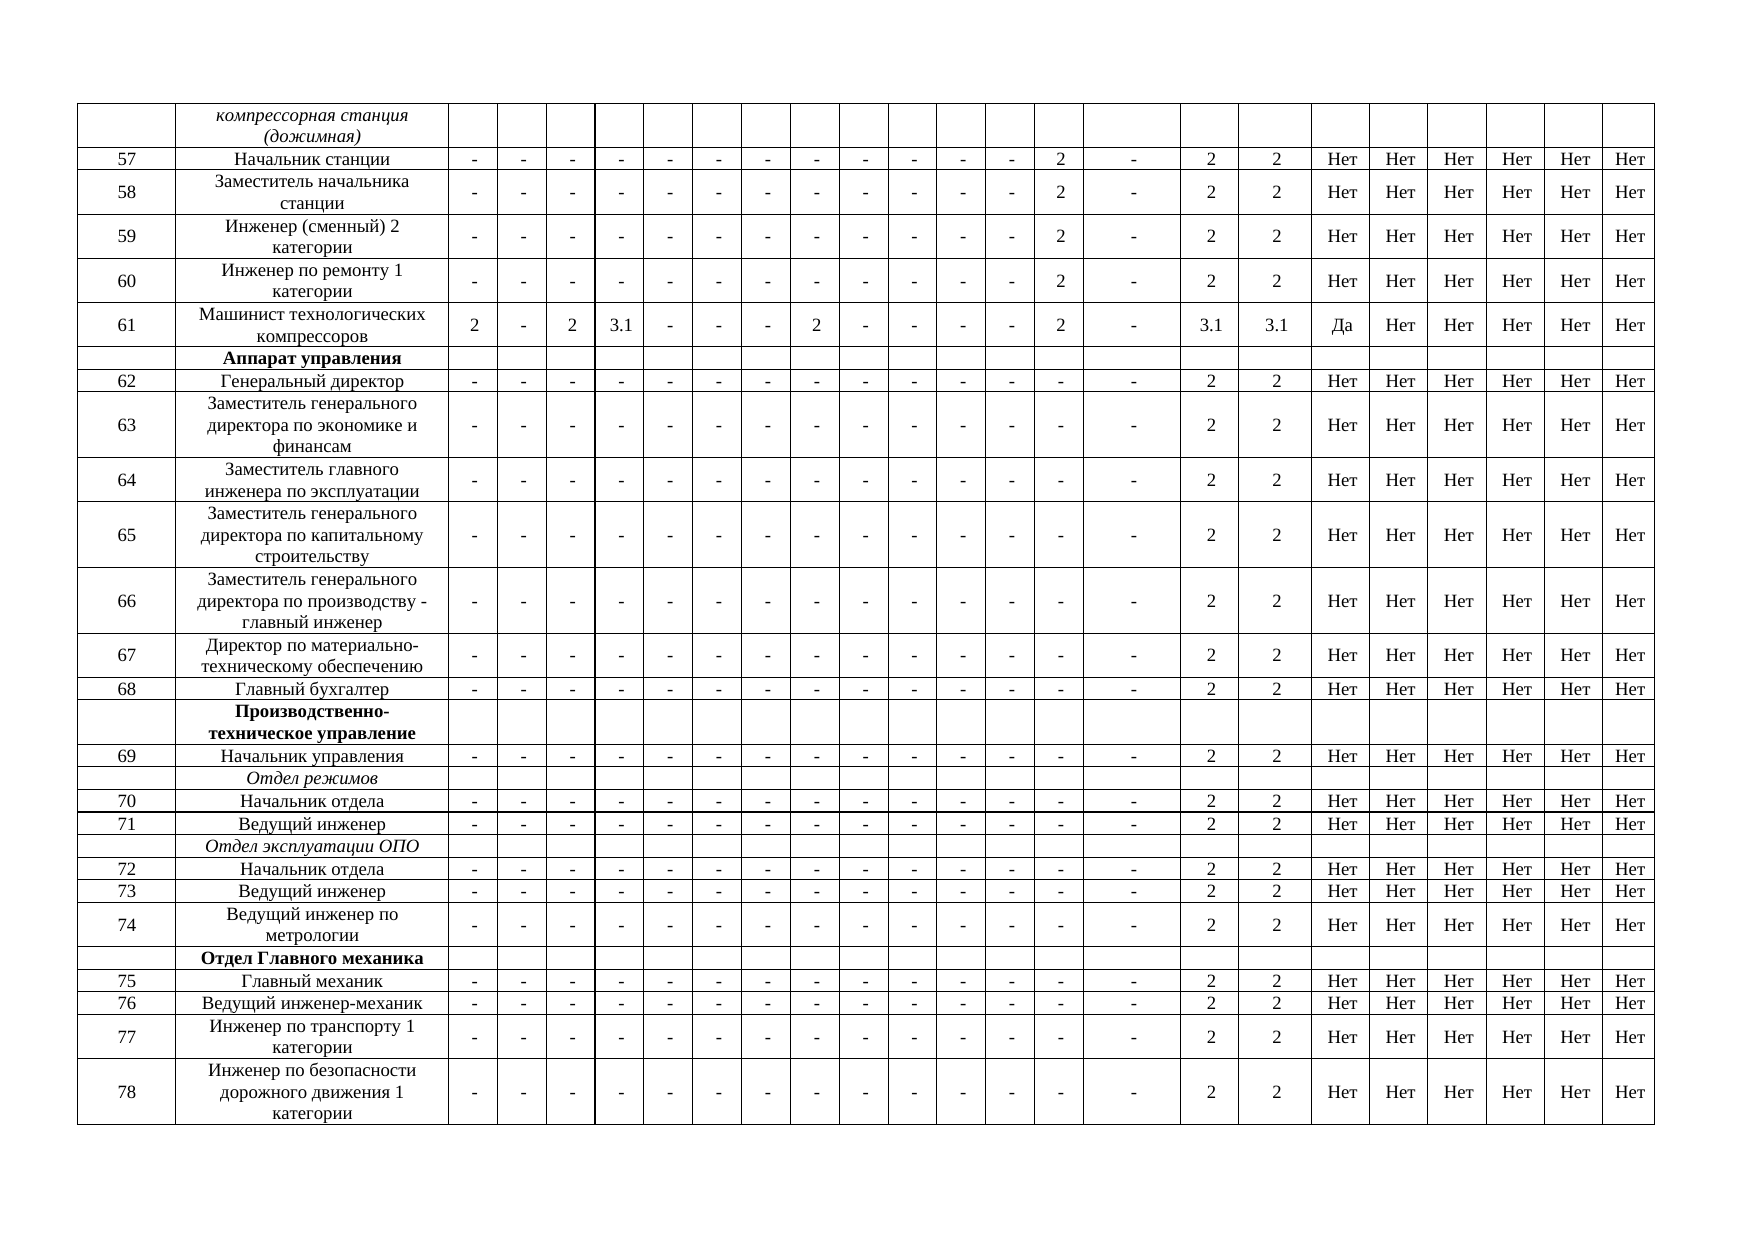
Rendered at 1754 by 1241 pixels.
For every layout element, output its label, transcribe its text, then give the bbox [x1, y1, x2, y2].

table_cell - [791, 745, 839, 766]
table_cell - [1035, 790, 1083, 811]
table_cell Начальник отдела [176, 858, 448, 879]
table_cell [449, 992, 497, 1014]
table_cell - [840, 678, 888, 699]
table_cell - [693, 858, 741, 879]
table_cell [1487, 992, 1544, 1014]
table_cell 59 [78, 215, 175, 258]
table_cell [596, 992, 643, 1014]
table_cell 2 [1239, 502, 1311, 567]
table_cell [449, 104, 497, 147]
table_cell - [742, 880, 790, 902]
table_cell [1312, 947, 1369, 968]
table_cell - [1084, 502, 1180, 567]
table_cell Нет [1428, 259, 1486, 302]
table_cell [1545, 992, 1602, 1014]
table_cell [937, 947, 985, 968]
table_cell - [889, 215, 936, 258]
table_cell - [547, 745, 594, 766]
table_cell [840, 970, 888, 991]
table_cell - [937, 215, 985, 258]
table_cell [937, 767, 985, 789]
table_cell Начальник управления [176, 745, 448, 766]
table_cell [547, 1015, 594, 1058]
table_cell [1239, 104, 1311, 147]
table_cell 2 [1181, 634, 1238, 677]
table_cell Нет [1428, 303, 1486, 346]
table_cell - [1084, 880, 1180, 902]
table_cell - [1084, 903, 1180, 946]
table_cell - [449, 170, 497, 213]
table_cell - [1035, 634, 1083, 677]
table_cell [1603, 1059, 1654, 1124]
table_cell Нет [1487, 634, 1544, 677]
table_cell [1370, 947, 1427, 968]
table_cell - [596, 678, 643, 699]
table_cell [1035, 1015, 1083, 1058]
table_cell - [449, 215, 497, 258]
table_cell [889, 700, 936, 743]
table_cell - [596, 634, 643, 677]
table_cell [693, 767, 741, 789]
table_cell - [449, 502, 497, 567]
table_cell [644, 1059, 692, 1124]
table_cell - [1084, 370, 1180, 391]
table_cell - [791, 502, 839, 567]
table_cell [693, 700, 741, 743]
table_cell - [986, 502, 1034, 567]
table_cell 64 [78, 458, 175, 501]
table_cell - [742, 458, 790, 501]
table_cell - [596, 392, 643, 457]
table_cell - [644, 678, 692, 699]
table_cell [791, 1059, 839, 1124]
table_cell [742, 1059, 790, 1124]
table_cell [791, 104, 839, 147]
table_cell - [644, 568, 692, 633]
table_cell [937, 347, 985, 369]
table_cell - [986, 880, 1034, 902]
table_cell - [889, 813, 936, 834]
table_cell - [498, 502, 546, 567]
table_cell - [547, 568, 594, 633]
table_cell - [937, 880, 985, 902]
table_cell - [791, 215, 839, 258]
table_cell [1428, 700, 1486, 743]
table_cell - [498, 745, 546, 766]
table_cell Нет [1487, 745, 1544, 766]
table_cell - [986, 634, 1034, 677]
table_cell [644, 767, 692, 789]
table_cell - [937, 370, 985, 391]
table_cell - [1084, 634, 1180, 677]
table_cell - [889, 745, 936, 766]
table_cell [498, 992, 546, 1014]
table_cell [596, 767, 643, 789]
table_cell - [644, 370, 692, 391]
table_cell Нет [1428, 903, 1486, 946]
table_cell - [840, 813, 888, 834]
table_cell Нет [1487, 370, 1544, 391]
table_cell - [498, 303, 546, 346]
table_cell 2 [1181, 170, 1238, 213]
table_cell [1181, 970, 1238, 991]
table_cell - [791, 259, 839, 302]
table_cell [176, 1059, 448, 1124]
table_cell - [1084, 148, 1180, 169]
table_cell [937, 700, 985, 743]
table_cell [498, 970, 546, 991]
table_cell [986, 767, 1034, 789]
table_cell - [986, 858, 1034, 879]
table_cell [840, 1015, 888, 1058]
table_cell - [742, 215, 790, 258]
table_cell [547, 767, 594, 789]
table_cell 2 [1239, 458, 1311, 501]
table_cell Нет [1370, 745, 1427, 766]
table_cell Нет [1545, 303, 1602, 346]
table_cell - [840, 880, 888, 902]
table_cell 2 [1181, 903, 1238, 946]
table_cell - [644, 634, 692, 677]
table_cell [1239, 700, 1311, 743]
table_cell Нет [1545, 634, 1602, 677]
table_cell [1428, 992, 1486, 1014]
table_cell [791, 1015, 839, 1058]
table_cell Производственно-техническое управление [176, 700, 448, 743]
table_cell Нет [1603, 303, 1654, 346]
table_cell [986, 347, 1034, 369]
table_cell - [644, 502, 692, 567]
table_cell - [1084, 259, 1180, 302]
table_cell - [547, 678, 594, 699]
table_cell - [449, 880, 497, 902]
table_cell - [1035, 813, 1083, 834]
table_cell [1603, 767, 1654, 789]
table_cell 2 [1181, 678, 1238, 699]
table_cell Нет [1487, 502, 1544, 567]
table_cell [547, 104, 594, 147]
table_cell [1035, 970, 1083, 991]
table_cell 2 [1239, 568, 1311, 633]
table_cell [1084, 835, 1180, 857]
table_cell - [937, 303, 985, 346]
table_cell Инженер (сменный) 2 категории [176, 215, 448, 258]
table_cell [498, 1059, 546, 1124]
table_cell 70 [78, 790, 175, 811]
table_cell - [644, 148, 692, 169]
table_cell 2 [1239, 215, 1311, 258]
table_cell [1035, 835, 1083, 857]
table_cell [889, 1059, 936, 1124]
table_cell 2 [1181, 568, 1238, 633]
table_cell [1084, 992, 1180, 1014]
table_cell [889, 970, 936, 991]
table_cell - [547, 215, 594, 258]
table_cell [791, 947, 839, 968]
table_cell [1428, 104, 1486, 147]
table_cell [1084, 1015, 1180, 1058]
table_cell - [791, 170, 839, 213]
table_cell - [889, 392, 936, 457]
table_cell - [498, 678, 546, 699]
table_cell [791, 347, 839, 369]
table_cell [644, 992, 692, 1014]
table_cell - [742, 903, 790, 946]
table_cell - [889, 678, 936, 699]
table_cell - [986, 568, 1034, 633]
table_cell Нет [1428, 392, 1486, 457]
table_cell Нет [1312, 148, 1369, 169]
table_cell [449, 835, 497, 857]
table_cell - [937, 259, 985, 302]
table_cell Нет [1487, 458, 1544, 501]
table_cell Нет [1487, 790, 1544, 811]
table_cell 58 [78, 170, 175, 213]
table_cell - [791, 678, 839, 699]
table_cell - [449, 259, 497, 302]
table_cell Нет [1428, 634, 1486, 677]
table_cell [937, 104, 985, 147]
table_cell - [840, 745, 888, 766]
table_cell 65 [78, 502, 175, 567]
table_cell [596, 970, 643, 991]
table_cell - [596, 903, 643, 946]
table_cell - [693, 790, 741, 811]
table_cell [1428, 947, 1486, 968]
table_cell 60 [78, 259, 175, 302]
table_cell [547, 835, 594, 857]
table_cell - [840, 502, 888, 567]
table_cell [1603, 347, 1654, 369]
table_cell Заместитель начальника станции [176, 170, 448, 213]
table_cell Аппарат управления [176, 347, 448, 369]
table_cell [1603, 835, 1654, 857]
table_cell - [937, 858, 985, 879]
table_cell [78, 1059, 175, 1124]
table_cell [840, 347, 888, 369]
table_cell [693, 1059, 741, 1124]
table_cell - [693, 458, 741, 501]
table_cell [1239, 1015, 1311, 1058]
table_cell - [1035, 370, 1083, 391]
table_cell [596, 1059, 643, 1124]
table_cell - [547, 813, 594, 834]
table_cell Начальник отдела [176, 790, 448, 811]
table_cell Нет [1545, 392, 1602, 457]
table_cell - [693, 880, 741, 902]
table_cell - [742, 568, 790, 633]
table_cell - [693, 502, 741, 567]
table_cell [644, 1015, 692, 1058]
table_cell - [791, 392, 839, 457]
table_cell [644, 947, 692, 968]
table_cell [742, 767, 790, 789]
table_cell Нет [1603, 568, 1654, 633]
table_cell - [742, 858, 790, 879]
table_cell - [986, 745, 1034, 766]
table_cell - [840, 148, 888, 169]
table_cell - [596, 259, 643, 302]
table_cell [78, 947, 175, 968]
table_cell - [791, 458, 839, 501]
table_cell - [498, 148, 546, 169]
table_cell 63 [78, 392, 175, 457]
table_cell [1312, 104, 1369, 147]
table_cell Нет [1603, 215, 1654, 258]
table_cell - [791, 370, 839, 391]
table_cell - [547, 858, 594, 879]
table_cell Заместитель генерального директора по капитальному строительству [176, 502, 448, 567]
table_cell Нет [1370, 502, 1427, 567]
table_cell [742, 835, 790, 857]
table_cell Нет [1603, 678, 1654, 699]
table_cell Нет [1603, 790, 1654, 811]
table_cell [1545, 347, 1602, 369]
table_cell - [644, 259, 692, 302]
table_cell - [1084, 858, 1180, 879]
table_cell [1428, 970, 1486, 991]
table_cell - [498, 880, 546, 902]
table_cell Да [1312, 303, 1369, 346]
table_cell - [791, 634, 839, 677]
table_cell - [742, 790, 790, 811]
table_cell Нет [1312, 790, 1369, 811]
table_cell 68 [78, 678, 175, 699]
table_cell - [986, 148, 1034, 169]
table_cell Нет [1370, 170, 1427, 213]
table_cell Нет [1603, 458, 1654, 501]
table_cell Отдел Главного механика [176, 947, 448, 968]
table_cell - [889, 370, 936, 391]
table_cell 3.1 [596, 303, 643, 346]
table_cell - [986, 370, 1034, 391]
table_cell [889, 347, 936, 369]
table_cell - [449, 370, 497, 391]
table_cell 66 [78, 568, 175, 633]
table_cell [596, 947, 643, 968]
table_cell 75 [78, 970, 175, 991]
table_cell - [742, 502, 790, 567]
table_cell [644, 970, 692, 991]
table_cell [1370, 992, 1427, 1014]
table_cell Нет [1545, 259, 1602, 302]
table_cell - [986, 215, 1034, 258]
table_cell [742, 700, 790, 743]
table_cell - [840, 858, 888, 879]
table_cell - [889, 170, 936, 213]
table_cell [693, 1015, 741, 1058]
table_cell - [449, 568, 497, 633]
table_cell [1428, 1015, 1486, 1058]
table_cell 2 [1181, 370, 1238, 391]
table_cell Нет [1603, 392, 1654, 457]
table_cell Нет [1428, 370, 1486, 391]
table_cell Нет [1603, 634, 1654, 677]
table_cell - [1084, 303, 1180, 346]
table_cell 72 [78, 858, 175, 879]
table_cell - [889, 568, 936, 633]
table_cell [791, 700, 839, 743]
table_cell - [693, 170, 741, 213]
table_cell [1487, 947, 1544, 968]
table_cell - [840, 568, 888, 633]
table_cell - [840, 303, 888, 346]
table_cell - [742, 813, 790, 834]
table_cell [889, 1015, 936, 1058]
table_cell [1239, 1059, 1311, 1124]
table_cell [791, 767, 839, 789]
table_cell - [1084, 745, 1180, 766]
table_cell - [596, 880, 643, 902]
table_cell - [889, 858, 936, 879]
table_cell - [498, 813, 546, 834]
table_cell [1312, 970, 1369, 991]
table_cell Нет [1545, 215, 1602, 258]
table_cell - [889, 880, 936, 902]
table_cell - [1035, 502, 1083, 567]
table_cell [1428, 835, 1486, 857]
table_cell - [1035, 392, 1083, 457]
table_cell 2 [1181, 858, 1238, 879]
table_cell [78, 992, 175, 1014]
table_cell 71 [78, 813, 175, 834]
table_cell Ведущий инженер по метрологии [176, 903, 448, 946]
table_cell [889, 104, 936, 147]
table_cell - [644, 303, 692, 346]
table_cell Нет [1545, 678, 1602, 699]
table_cell - [596, 790, 643, 811]
table_cell - [840, 259, 888, 302]
table_cell Нет [1428, 678, 1486, 699]
table_cell - [693, 259, 741, 302]
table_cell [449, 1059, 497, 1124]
table_cell Нет [1545, 813, 1602, 834]
table_cell - [937, 903, 985, 946]
table_cell [78, 104, 175, 147]
table_cell Нет [1312, 678, 1369, 699]
table_cell 3.1 [1181, 303, 1238, 346]
table_cell - [937, 392, 985, 457]
table_cell [498, 700, 546, 743]
table_cell [1545, 835, 1602, 857]
table_cell 2 [1239, 148, 1311, 169]
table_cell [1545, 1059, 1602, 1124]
table_cell - [1035, 678, 1083, 699]
table_cell 2 [1239, 790, 1311, 811]
table_cell Нет [1312, 502, 1369, 567]
table_cell [644, 835, 692, 857]
table_cell [547, 700, 594, 743]
table_cell - [742, 303, 790, 346]
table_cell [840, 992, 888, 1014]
table_cell Главный бухгалтер [176, 678, 448, 699]
table_cell [1181, 835, 1238, 857]
table_cell Заместитель генерального директора по экономике и финансам [176, 392, 448, 457]
table_cell Нет [1487, 813, 1544, 834]
table_cell - [449, 634, 497, 677]
table_cell [1487, 767, 1544, 789]
table_cell Нет [1370, 392, 1427, 457]
table_cell - [596, 458, 643, 501]
table_cell - [693, 568, 741, 633]
table_cell - [986, 903, 1034, 946]
table_cell Нет [1545, 170, 1602, 213]
table_cell Нет [1428, 745, 1486, 766]
table_cell Директор по материально-техническому обеспечению [176, 634, 448, 677]
table_cell Нет [1487, 903, 1544, 946]
table_cell Нет [1428, 813, 1486, 834]
table_cell Нет [1487, 259, 1544, 302]
table_cell - [596, 170, 643, 213]
table_cell 2 [1239, 858, 1311, 879]
table_cell - [547, 170, 594, 213]
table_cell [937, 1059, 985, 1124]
table_cell [1035, 347, 1083, 369]
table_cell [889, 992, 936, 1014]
table_cell Нет [1545, 458, 1602, 501]
table_cell - [693, 303, 741, 346]
table_cell - [742, 634, 790, 677]
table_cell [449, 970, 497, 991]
table_cell - [498, 568, 546, 633]
table_cell - [693, 148, 741, 169]
table_cell - [693, 215, 741, 258]
table_cell 2 [1239, 370, 1311, 391]
table_cell [1035, 947, 1083, 968]
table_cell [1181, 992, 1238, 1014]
table_cell Нет [1487, 170, 1544, 213]
table_cell 74 [78, 903, 175, 946]
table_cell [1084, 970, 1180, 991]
table_cell - [840, 370, 888, 391]
table_cell [1181, 767, 1238, 789]
table_cell - [889, 303, 936, 346]
table_cell Нет [1603, 170, 1654, 213]
table_cell - [498, 392, 546, 457]
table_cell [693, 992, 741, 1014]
table_cell [937, 835, 985, 857]
table_cell - [1035, 880, 1083, 902]
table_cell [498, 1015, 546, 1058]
table_cell [78, 835, 175, 857]
table_cell [693, 947, 741, 968]
table_cell [742, 347, 790, 369]
table_cell - [840, 170, 888, 213]
table_cell - [742, 259, 790, 302]
table_cell - [644, 215, 692, 258]
table_cell Генеральный директор [176, 370, 448, 391]
table_cell Нет [1428, 170, 1486, 213]
table_cell - [840, 790, 888, 811]
table_cell - [547, 148, 594, 169]
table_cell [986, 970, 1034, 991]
table_cell 73 [78, 880, 175, 902]
table_cell Нет [1428, 215, 1486, 258]
table_cell Нет [1603, 745, 1654, 766]
table_cell Машинист технологических компрессоров [176, 303, 448, 346]
table_cell 69 [78, 745, 175, 766]
table_cell Нет [1312, 170, 1369, 213]
table_cell Нет [1312, 370, 1369, 391]
table_cell - [937, 813, 985, 834]
table_cell [1181, 700, 1238, 743]
table_cell Нет [1312, 745, 1369, 766]
table_cell - [742, 678, 790, 699]
table_cell - [693, 634, 741, 677]
table_cell Нет [1370, 568, 1427, 633]
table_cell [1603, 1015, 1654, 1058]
table_cell - [547, 880, 594, 902]
table_cell Нет [1487, 880, 1544, 902]
table_cell - [791, 813, 839, 834]
table_cell [1035, 104, 1083, 147]
table_cell Заместитель генерального директора по производству - главный инженер [176, 568, 448, 633]
table_cell 3.1 [1239, 303, 1311, 346]
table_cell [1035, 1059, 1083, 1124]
table_cell Нет [1603, 880, 1654, 902]
table_cell [449, 767, 497, 789]
table_cell - [547, 458, 594, 501]
table_cell Нет [1487, 568, 1544, 633]
table_cell Нет [1545, 880, 1602, 902]
table_cell [1487, 700, 1544, 743]
table_cell [840, 835, 888, 857]
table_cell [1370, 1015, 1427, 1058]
table_cell [1428, 767, 1486, 789]
table_cell - [644, 745, 692, 766]
table_cell - [937, 790, 985, 811]
table_cell [889, 947, 936, 968]
table_cell - [693, 392, 741, 457]
table_cell - [840, 903, 888, 946]
table_cell - [791, 568, 839, 633]
table_cell Нет [1312, 392, 1369, 457]
table_cell 2 [791, 303, 839, 346]
table_cell [596, 835, 643, 857]
table_cell Нет [1370, 903, 1427, 946]
table_cell - [547, 502, 594, 567]
table_cell [1545, 947, 1602, 968]
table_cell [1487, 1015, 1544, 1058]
table_cell - [644, 813, 692, 834]
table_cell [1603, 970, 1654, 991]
table_cell [693, 347, 741, 369]
table_cell - [986, 678, 1034, 699]
table_cell - [693, 903, 741, 946]
table_cell - [742, 745, 790, 766]
table_cell - [449, 790, 497, 811]
table_cell Нет [1545, 903, 1602, 946]
table_cell - [693, 813, 741, 834]
table_cell - [498, 790, 546, 811]
table_cell Нет [1487, 678, 1544, 699]
table_cell - [1084, 392, 1180, 457]
table_cell 2 [1181, 880, 1238, 902]
table_cell Начальник станции [176, 148, 448, 169]
table_cell [986, 104, 1034, 147]
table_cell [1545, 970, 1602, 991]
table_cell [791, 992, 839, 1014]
table_cell - [693, 745, 741, 766]
table_cell - [986, 303, 1034, 346]
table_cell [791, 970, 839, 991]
table_cell - [498, 215, 546, 258]
table_cell [693, 104, 741, 147]
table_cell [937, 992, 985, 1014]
table_cell - [1084, 678, 1180, 699]
table_cell [596, 700, 643, 743]
table_cell 2 [1239, 745, 1311, 766]
table_cell [1370, 767, 1427, 789]
table_cell - [596, 370, 643, 391]
table_cell [742, 104, 790, 147]
table_cell - [449, 813, 497, 834]
table_cell - [1084, 458, 1180, 501]
table_cell - [449, 678, 497, 699]
table_cell Нет [1603, 502, 1654, 567]
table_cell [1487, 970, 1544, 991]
table_cell [986, 700, 1034, 743]
table_cell - [644, 790, 692, 811]
table_cell Нет [1312, 813, 1369, 834]
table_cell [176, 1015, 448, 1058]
table_cell Ведущий инженер [176, 880, 448, 902]
table_cell [78, 700, 175, 743]
table_cell - [449, 458, 497, 501]
table_cell Нет [1370, 215, 1427, 258]
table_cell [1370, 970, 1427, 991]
table_cell [596, 104, 643, 147]
table_cell - [449, 903, 497, 946]
table_cell 2 [449, 303, 497, 346]
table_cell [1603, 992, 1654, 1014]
table_cell - [937, 502, 985, 567]
table_cell 2 [1239, 392, 1311, 457]
table_cell Нет [1545, 370, 1602, 391]
table_cell Нет [1487, 215, 1544, 258]
table_cell 2 [1035, 303, 1083, 346]
table_cell - [1035, 745, 1083, 766]
table_cell [840, 947, 888, 968]
table_cell [1370, 835, 1427, 857]
table_cell Нет [1545, 745, 1602, 766]
table_cell - [449, 858, 497, 879]
table_cell Нет [1603, 858, 1654, 879]
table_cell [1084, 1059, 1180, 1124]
table_cell [1239, 835, 1311, 857]
table_cell [1603, 104, 1654, 147]
table_cell - [596, 568, 643, 633]
table_cell - [986, 458, 1034, 501]
table_cell - [644, 392, 692, 457]
table_cell [1181, 104, 1238, 147]
table_cell [1084, 347, 1180, 369]
table_cell [498, 767, 546, 789]
table_cell - [791, 858, 839, 879]
table_cell [840, 104, 888, 147]
table_cell Нет [1370, 370, 1427, 391]
table_cell 62 [78, 370, 175, 391]
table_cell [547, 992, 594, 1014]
table_cell [1181, 947, 1238, 968]
table_cell - [1035, 858, 1083, 879]
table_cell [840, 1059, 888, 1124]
table_cell Нет [1603, 148, 1654, 169]
table_cell - [449, 745, 497, 766]
table_cell 2 [1181, 502, 1238, 567]
table_cell [986, 835, 1034, 857]
table_cell - [742, 370, 790, 391]
table_cell - [840, 215, 888, 258]
table_cell - [986, 790, 1034, 811]
table_cell - [498, 858, 546, 879]
table_cell Нет [1428, 458, 1486, 501]
table_cell - [547, 259, 594, 302]
table_cell [1035, 700, 1083, 743]
table_cell - [498, 259, 546, 302]
table_cell 2 [1035, 259, 1083, 302]
table_cell Нет [1603, 370, 1654, 391]
table_cell [1312, 700, 1369, 743]
table_cell - [889, 458, 936, 501]
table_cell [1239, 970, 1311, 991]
table_cell [889, 835, 936, 857]
table_cell Нет [1370, 634, 1427, 677]
table_cell Нет [1487, 858, 1544, 879]
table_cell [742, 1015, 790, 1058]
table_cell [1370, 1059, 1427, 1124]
table_cell - [889, 903, 936, 946]
table_cell 2 [1239, 903, 1311, 946]
table_cell - [596, 502, 643, 567]
table_cell - [596, 745, 643, 766]
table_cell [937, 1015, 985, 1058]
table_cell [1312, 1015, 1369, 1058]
table_cell Ведущий инженер [176, 813, 448, 834]
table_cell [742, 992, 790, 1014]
table_cell - [889, 502, 936, 567]
table_cell [1312, 767, 1369, 789]
table_cell [644, 347, 692, 369]
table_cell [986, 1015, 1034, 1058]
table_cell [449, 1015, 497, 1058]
table_cell Нет [1487, 392, 1544, 457]
table_cell Нет [1428, 502, 1486, 567]
table_cell 2 [1239, 678, 1311, 699]
table_cell Нет [1487, 303, 1544, 346]
table_cell Нет [1428, 148, 1486, 169]
table_cell 61 [78, 303, 175, 346]
table_cell [644, 104, 692, 147]
table_cell Нет [1312, 858, 1369, 879]
table_cell [693, 835, 741, 857]
table_cell Нет [1370, 303, 1427, 346]
table_cell [498, 104, 546, 147]
table_cell - [1035, 903, 1083, 946]
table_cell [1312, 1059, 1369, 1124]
table_cell - [937, 745, 985, 766]
table_cell Нет [1603, 813, 1654, 834]
table_cell [1545, 767, 1602, 789]
table_cell - [547, 903, 594, 946]
table_cell Нет [1428, 790, 1486, 811]
table_cell [78, 347, 175, 369]
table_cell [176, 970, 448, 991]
table_cell [840, 700, 888, 743]
table_cell [1084, 767, 1180, 789]
table_cell - [644, 458, 692, 501]
table_cell 2 [1035, 170, 1083, 213]
table_cell 2 [1181, 259, 1238, 302]
table_cell 2 [1181, 392, 1238, 457]
table_cell - [449, 392, 497, 457]
table_cell - [644, 903, 692, 946]
table_cell [78, 767, 175, 789]
table_cell 2 [1181, 148, 1238, 169]
table_cell [889, 767, 936, 789]
table_cell - [644, 170, 692, 213]
table_cell - [986, 259, 1034, 302]
table_cell - [596, 858, 643, 879]
table_cell 2 [1239, 634, 1311, 677]
table_cell [791, 835, 839, 857]
table_cell [449, 347, 497, 369]
table_cell - [937, 634, 985, 677]
table_cell 2 [1181, 790, 1238, 811]
table_cell 2 [1181, 215, 1238, 258]
table_cell [1084, 104, 1180, 147]
table_cell - [498, 370, 546, 391]
table_cell - [498, 634, 546, 677]
table_cell [742, 947, 790, 968]
table_cell [449, 700, 497, 743]
table_cell - [693, 370, 741, 391]
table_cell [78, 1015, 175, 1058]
table_cell - [889, 148, 936, 169]
table_cell - [742, 148, 790, 169]
table_cell - [1084, 568, 1180, 633]
table_cell Нет [1370, 458, 1427, 501]
table_cell - [986, 170, 1034, 213]
table_cell - [547, 790, 594, 811]
table_cell Нет [1312, 568, 1369, 633]
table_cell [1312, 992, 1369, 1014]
table_cell [596, 347, 643, 369]
table_cell Нет [1428, 858, 1486, 879]
table_cell Нет [1370, 678, 1427, 699]
table_cell Нет [1545, 148, 1602, 169]
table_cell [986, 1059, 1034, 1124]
table_cell 2 [1035, 148, 1083, 169]
table_cell - [937, 458, 985, 501]
table_cell [1312, 347, 1369, 369]
table_cell [1603, 947, 1654, 968]
table_cell [1312, 835, 1369, 857]
table_cell 2 [1239, 880, 1311, 902]
table_cell [840, 767, 888, 789]
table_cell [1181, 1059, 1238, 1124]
table_cell [547, 347, 594, 369]
table_cell [1239, 947, 1311, 968]
table_cell Нет [1370, 148, 1427, 169]
table_cell Нет [1312, 215, 1369, 258]
table_cell Нет [1312, 880, 1369, 902]
table_cell 2 [1181, 745, 1238, 766]
table_cell [547, 947, 594, 968]
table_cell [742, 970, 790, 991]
table_cell [1487, 347, 1544, 369]
table_cell - [498, 458, 546, 501]
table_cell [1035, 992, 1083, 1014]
table_cell - [937, 148, 985, 169]
table_cell - [596, 813, 643, 834]
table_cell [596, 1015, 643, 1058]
table_cell [498, 947, 546, 968]
table_cell - [1084, 170, 1180, 213]
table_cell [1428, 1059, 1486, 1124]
table_cell [1428, 347, 1486, 369]
table_cell - [1084, 215, 1180, 258]
table_cell - [742, 170, 790, 213]
table_cell - [791, 148, 839, 169]
table_cell - [498, 903, 546, 946]
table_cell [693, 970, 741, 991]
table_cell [176, 104, 448, 147]
table_cell 57 [78, 148, 175, 169]
table_cell Нет [1312, 259, 1369, 302]
table_cell Нет [1545, 790, 1602, 811]
table_cell 67 [78, 634, 175, 677]
table_cell Отдел режимов [176, 767, 448, 789]
table_cell [1239, 347, 1311, 369]
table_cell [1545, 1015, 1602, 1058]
table_cell - [1035, 568, 1083, 633]
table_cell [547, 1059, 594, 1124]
table_cell [1370, 347, 1427, 369]
table_cell Нет [1370, 259, 1427, 302]
table_cell Нет [1603, 259, 1654, 302]
table_cell - [791, 790, 839, 811]
table_cell - [937, 170, 985, 213]
table_cell Нет [1603, 903, 1654, 946]
table_cell - [742, 392, 790, 457]
table_cell - [840, 392, 888, 457]
table_cell 2 [1239, 170, 1311, 213]
table_cell [1035, 767, 1083, 789]
table_cell - [547, 392, 594, 457]
table_cell [1487, 835, 1544, 857]
table_cell Нет [1545, 858, 1602, 879]
table_cell Инженер по ремонту 1 категории [176, 259, 448, 302]
table_cell Нет [1312, 634, 1369, 677]
table_cell - [986, 392, 1034, 457]
table_cell - [889, 634, 936, 677]
table_cell Нет [1428, 568, 1486, 633]
table_cell - [791, 880, 839, 902]
table_cell 2 [1181, 458, 1238, 501]
table_cell [1084, 700, 1180, 743]
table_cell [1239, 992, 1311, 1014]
table_cell [1239, 767, 1311, 789]
table_cell [1181, 347, 1238, 369]
table_cell Нет [1370, 790, 1427, 811]
table_cell 2 [1239, 259, 1311, 302]
table_cell - [596, 148, 643, 169]
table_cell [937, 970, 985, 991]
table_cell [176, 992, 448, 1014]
table_cell - [840, 634, 888, 677]
table_cell Нет [1312, 903, 1369, 946]
table_cell 2 [1181, 813, 1238, 834]
table_cell [1603, 700, 1654, 743]
table_cell [498, 347, 546, 369]
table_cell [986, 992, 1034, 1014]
table_cell Нет [1312, 458, 1369, 501]
table_cell - [644, 858, 692, 879]
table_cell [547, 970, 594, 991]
table_cell - [791, 903, 839, 946]
table_cell - [644, 880, 692, 902]
table_cell [644, 700, 692, 743]
table_cell Нет [1428, 880, 1486, 902]
table_cell - [498, 170, 546, 213]
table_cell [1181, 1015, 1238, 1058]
table_cell - [986, 813, 1034, 834]
table_cell Нет [1370, 858, 1427, 879]
table_cell Заместитель главного инженера по эксплуатации [176, 458, 448, 501]
table_cell [449, 947, 497, 968]
table_cell - [889, 790, 936, 811]
table_cell Нет [1370, 880, 1427, 902]
table_cell 2 [1239, 813, 1311, 834]
table_cell - [937, 568, 985, 633]
table_cell - [1084, 813, 1180, 834]
table_cell - [693, 678, 741, 699]
table_cell - [937, 678, 985, 699]
table_cell [1370, 104, 1427, 147]
table_cell [1487, 104, 1544, 147]
table_cell [498, 835, 546, 857]
table_cell - [840, 458, 888, 501]
table_cell Нет [1545, 568, 1602, 633]
table_cell Отдел эксплуатации ОПО [176, 835, 448, 857]
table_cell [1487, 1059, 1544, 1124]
table_cell Нет [1487, 148, 1544, 169]
table_cell [986, 947, 1034, 968]
table_cell Нет [1545, 502, 1602, 567]
table_cell - [547, 370, 594, 391]
table_cell [1545, 104, 1602, 147]
table_cell [1545, 700, 1602, 743]
table_cell Нет [1370, 813, 1427, 834]
table_cell - [889, 259, 936, 302]
table_cell - [547, 634, 594, 677]
table_cell - [1035, 458, 1083, 501]
table_cell - [596, 215, 643, 258]
table_cell [1370, 700, 1427, 743]
table_cell 2 [1035, 215, 1083, 258]
table_cell [1084, 947, 1180, 968]
table_cell - [449, 148, 497, 169]
table_cell - [1084, 790, 1180, 811]
table_cell 2 [547, 303, 594, 346]
